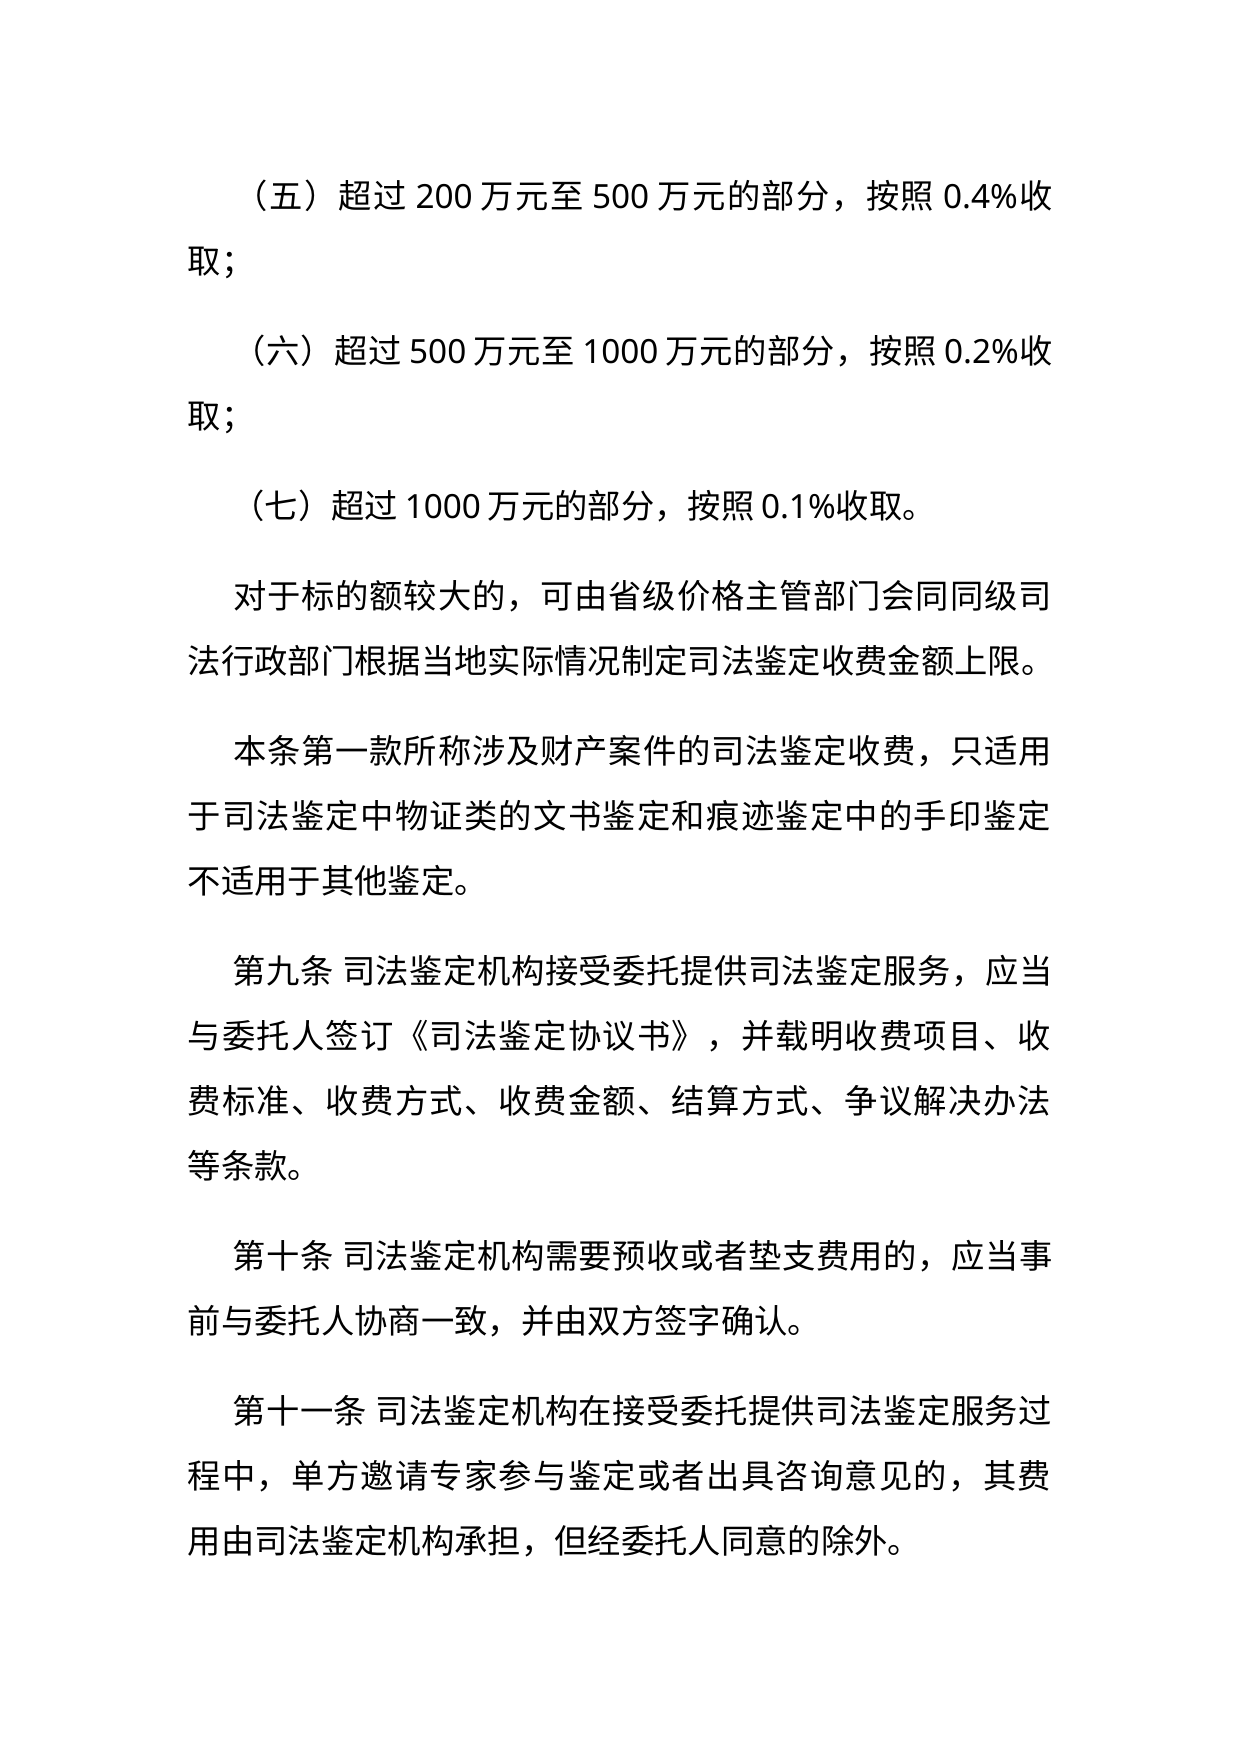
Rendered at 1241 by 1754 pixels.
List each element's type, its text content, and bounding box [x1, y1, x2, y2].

text （七）超过1000万元的部分，按照0.1%收取。 [187, 472, 1053, 537]
text 对于标的额较大的，可由省级价格主管部门会同同级司法行政部门根据当地实际情况制定司法鉴定收费金额上限。 [187, 562, 1053, 692]
text 第十条 司法鉴定机构需要预收或者垫支费用的，应当事前与委托人协商一致，并由双方签字确认。 [187, 1222, 1053, 1352]
text 第十一条 司法鉴定机构在接受委托提供司法鉴定服务过程中，单方邀请专家参与鉴定或者出具咨询意见的，其费用由司法鉴定机构承担，但经委托人同意的除外。 [187, 1377, 1053, 1572]
text 本条第一款所称涉及财产案件的司法鉴定收费，只适用于司法鉴定中物证类的文书鉴定和痕迹鉴定中的手印鉴定，不适用于其他鉴定。 [187, 717, 1053, 912]
text （五）超过200万元至500万元的部分，按照0.4%收取； [187, 162, 1053, 292]
text 第九条 司法鉴定机构接受委托提供司法鉴定服务，应当与委托人签订《司法鉴定协议书》，并载明收费项目、收费标准、收费方式、收费金额、结算方式、争议解决办法等条款。 [187, 937, 1053, 1197]
text （六）超过500万元至1000万元的部分，按照0.2%收取； [187, 317, 1053, 447]
